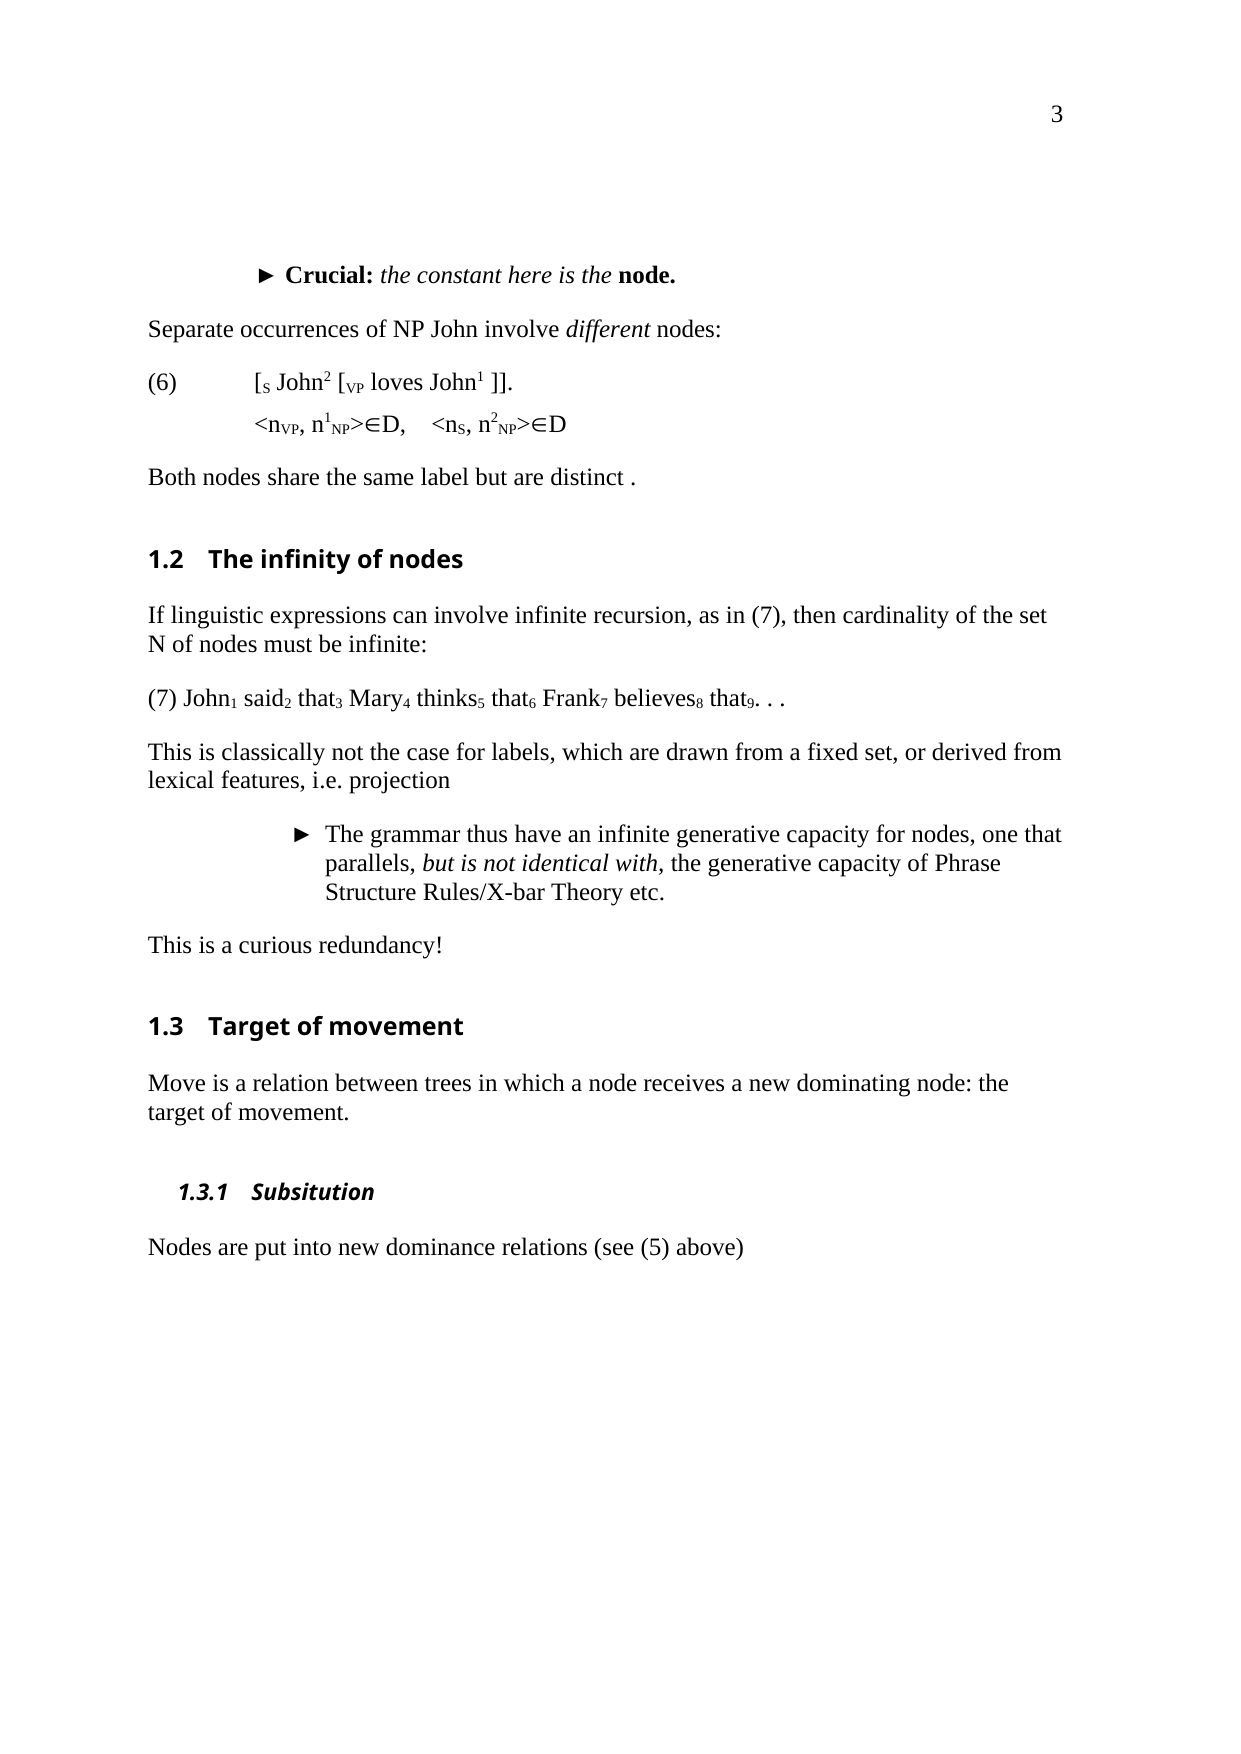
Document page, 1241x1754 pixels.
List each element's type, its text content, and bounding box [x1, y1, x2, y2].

text Both nodes share the same label but are distinct . [148, 462, 1063, 491]
subtitle The infinity of nodes [148, 541, 1063, 575]
text <nVP, n1NP>D, <nS, n2NP>D [148, 409, 1063, 437]
text (6) [S John2 [VP loves John1 ]]. [148, 367, 1063, 396]
text Nodes are put into new dominance relations (see (5) above) [148, 1232, 1063, 1261]
text (7) John1 said2 that3 Mary4 thinks5 that6 Frank7 believes8 that9. . . [148, 683, 1063, 712]
text If linguistic expressions can involve infinite recursion, as in (7), then cardinality of the set N of nodes must be infinite: [148, 600, 1063, 658]
text This is a curious redundancy! [148, 930, 1063, 959]
text Move is a relation between trees in which a node receives a new dominating node: the target of movement. [148, 1068, 1063, 1126]
text ► Crucial: the constant here is the node. [218, 260, 1063, 289]
subtitle Subsitution [177, 1176, 1063, 1207]
text Separate occurrences of NP John involve different nodes: [148, 314, 1063, 342]
text This is classically not the case for labels, which are drawn from a fixed set, or derived from lexical features, i.e. projection [148, 737, 1063, 794]
subtitle Target of movement [148, 1009, 1063, 1043]
text ► The grammar thus have an infinite generative capacity for nodes, one that parallels, but is not identical with, the generative capacity of Phrase Structure Rules/X-bar Theory etc. [289, 819, 1063, 905]
